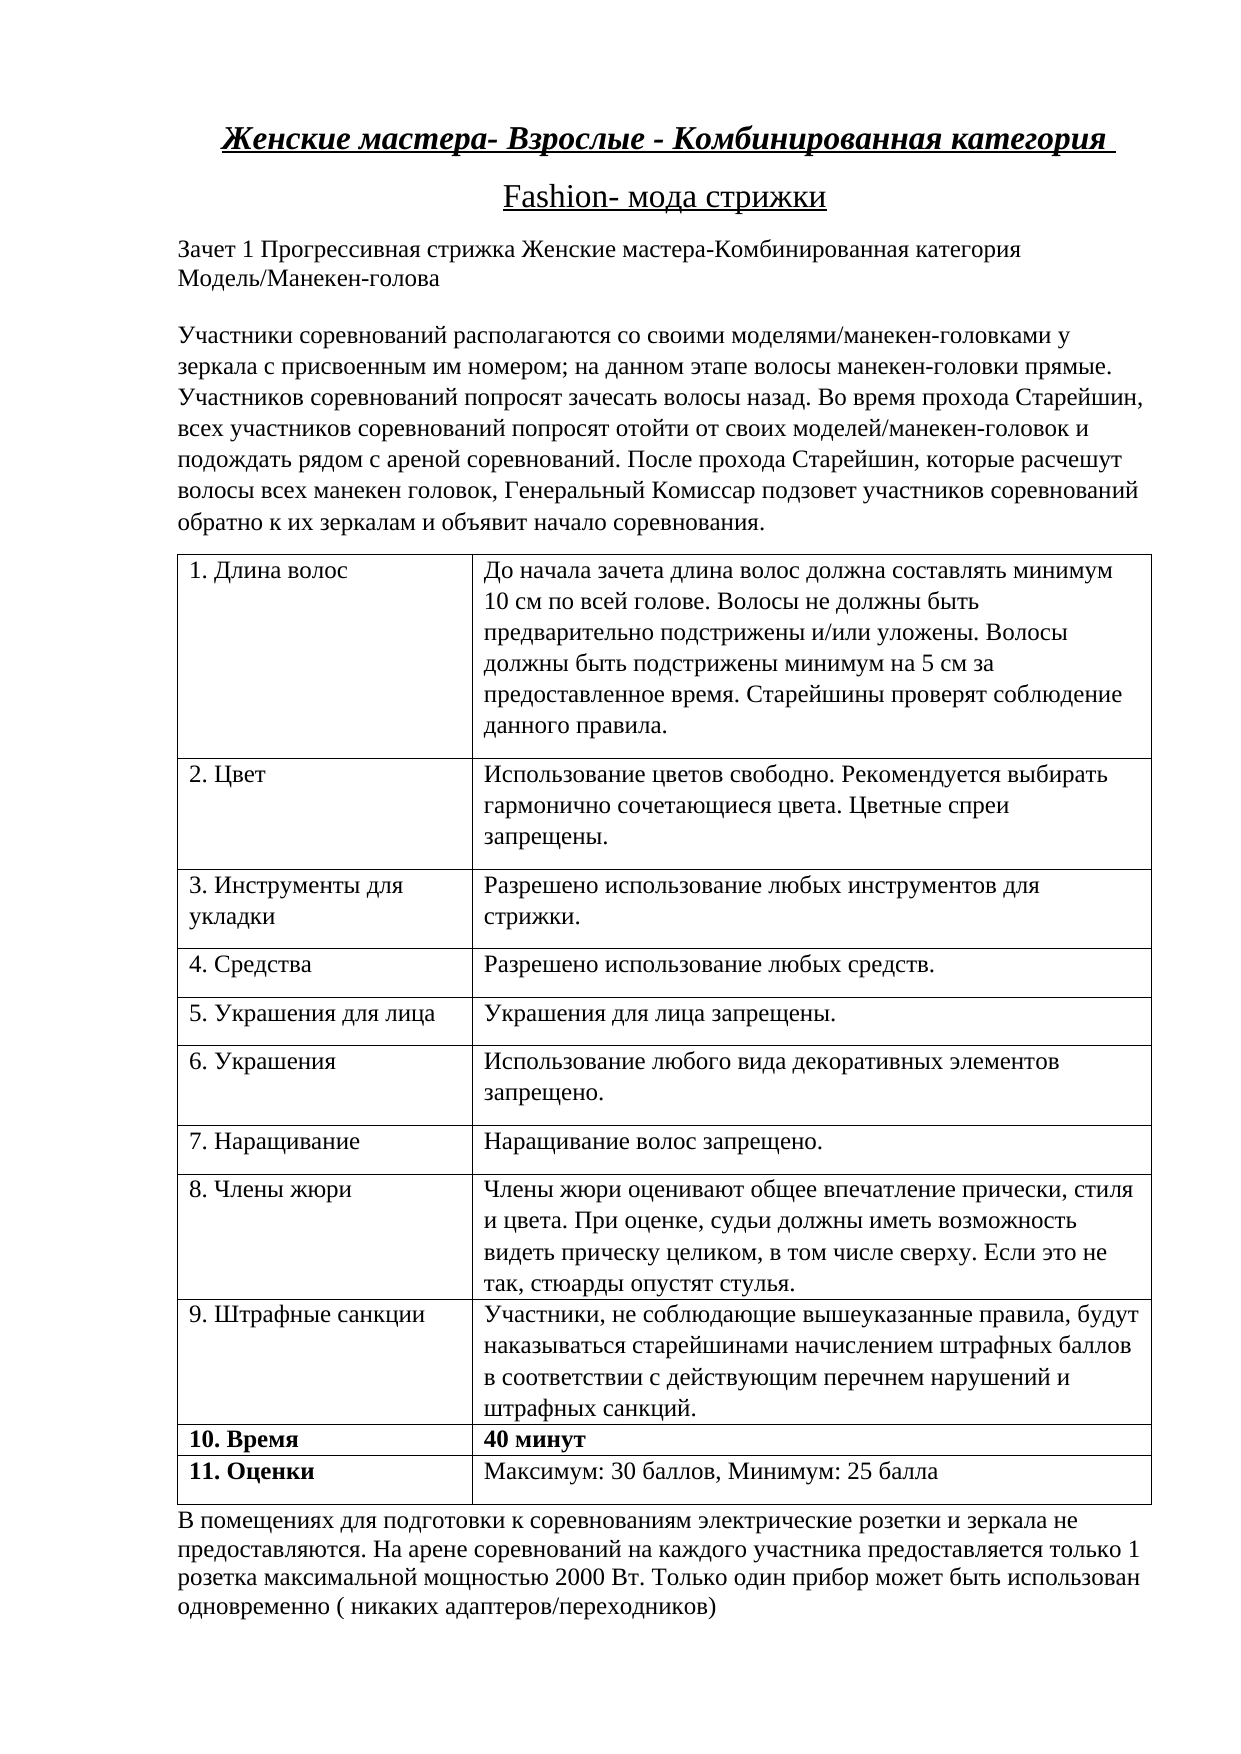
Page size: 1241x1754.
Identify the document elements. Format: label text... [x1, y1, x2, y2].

table_cell Наращивание волос запрещено. [473, 1126, 1151, 1173]
table_cell Члены жюри оценивают общее впечатление прически, стиля и цвета. При оценке, судьи должны иметь возможность видеть прическу целиком, в том числе сверху. Если это не так, стюарды опустят стулья. [473, 1175, 1151, 1298]
table_cell Участники, не соблюдающие вышеуказанные правила, будут наказываться старейшинами начислением штрафных баллов в соответствии с действующим перечнем нарушений и штрафных санкций. [473, 1300, 1151, 1423]
text Fashion- мода стрижки [177, 176, 1152, 214]
table_cell 4. Средства [178, 949, 472, 997]
table_cell Разрешено использование любых средств. [473, 949, 1151, 997]
table_cell 40 минут [473, 1425, 1151, 1455]
text Модель/Манекен-голова [177, 263, 1152, 292]
table_cell Разрешено использование любых инструментов для стрижки. [473, 870, 1151, 948]
table_cell 10. Время [178, 1425, 472, 1455]
text Зачет 1 Прогрессивная стрижка Женские мастера-Комбинированная категория [177, 234, 1152, 263]
table_cell 3. Инструменты для укладки [178, 870, 472, 948]
table_cell Использование цветов свободно. Рекомендуется выбирать гармонично сочетающиеся цвета. Цветные спреи запрещены. [473, 759, 1151, 869]
table_cell 5. Украшения для лица [178, 998, 472, 1045]
text розетка максимальной мощностью 2000 Вт. Только один прибор может быть использован [177, 1562, 1152, 1591]
table_cell Максимум: 30 баллов, Минимум: 25 балла [473, 1456, 1151, 1504]
table_header 1. Длина волос [178, 555, 472, 758]
text одновременно ( никаких адаптеров/переходников) [177, 1591, 1152, 1620]
table_cell Украшения для лица запрещены. [473, 998, 1151, 1045]
text Женские мастера- Взрослые - Комбинированная категория [177, 118, 1152, 156]
table_header До начала зачета длина волос должна составлять минимум 10 см по всей голове. Волосы не должны быть предварительно подстрижены и/или уложены. Волосы должны быть подстрижены минимум на 5 см за предоставленное время. Старейшины проверят соблюдение данного правила. [473, 555, 1151, 758]
text Участники соревнований располагаются со своими моделями/манекен-головками у зеркала с присвоенным им номером; на данном этапе волосы манекен-головки прямые. Участников соревнований попросят зачесать волосы назад. Во время прохода Старейшин, всех участников соревнований попросят отойти от своих моделей/манекен-головок и подождать рядом с ареной соревнований. После прохода Старейшин, которые расчешут волосы всех манекен головок, Генеральный Комиссар подзовет участников соревнований обратно к их зеркалам и объявит начало соревнования. [177, 320, 1152, 535]
table_cell 8. Члены жюри [178, 1175, 472, 1298]
table_cell Использование любого вида декоративных элементов запрещено. [473, 1046, 1151, 1125]
table_cell 7. Наращивание [178, 1126, 472, 1173]
table_cell 6. Украшения [178, 1046, 472, 1125]
table_cell 2. Цвет [178, 759, 472, 869]
text предоставляются. На арене соревнований на каждого участника предоставляется только 1 [177, 1534, 1152, 1562]
table_cell 11. Оценки [178, 1456, 472, 1504]
table_cell 9. Штрафные санкции [178, 1300, 472, 1423]
text В помещениях для подготовки к соревнованиям электрические розетки и зеркала не [177, 1505, 1152, 1534]
